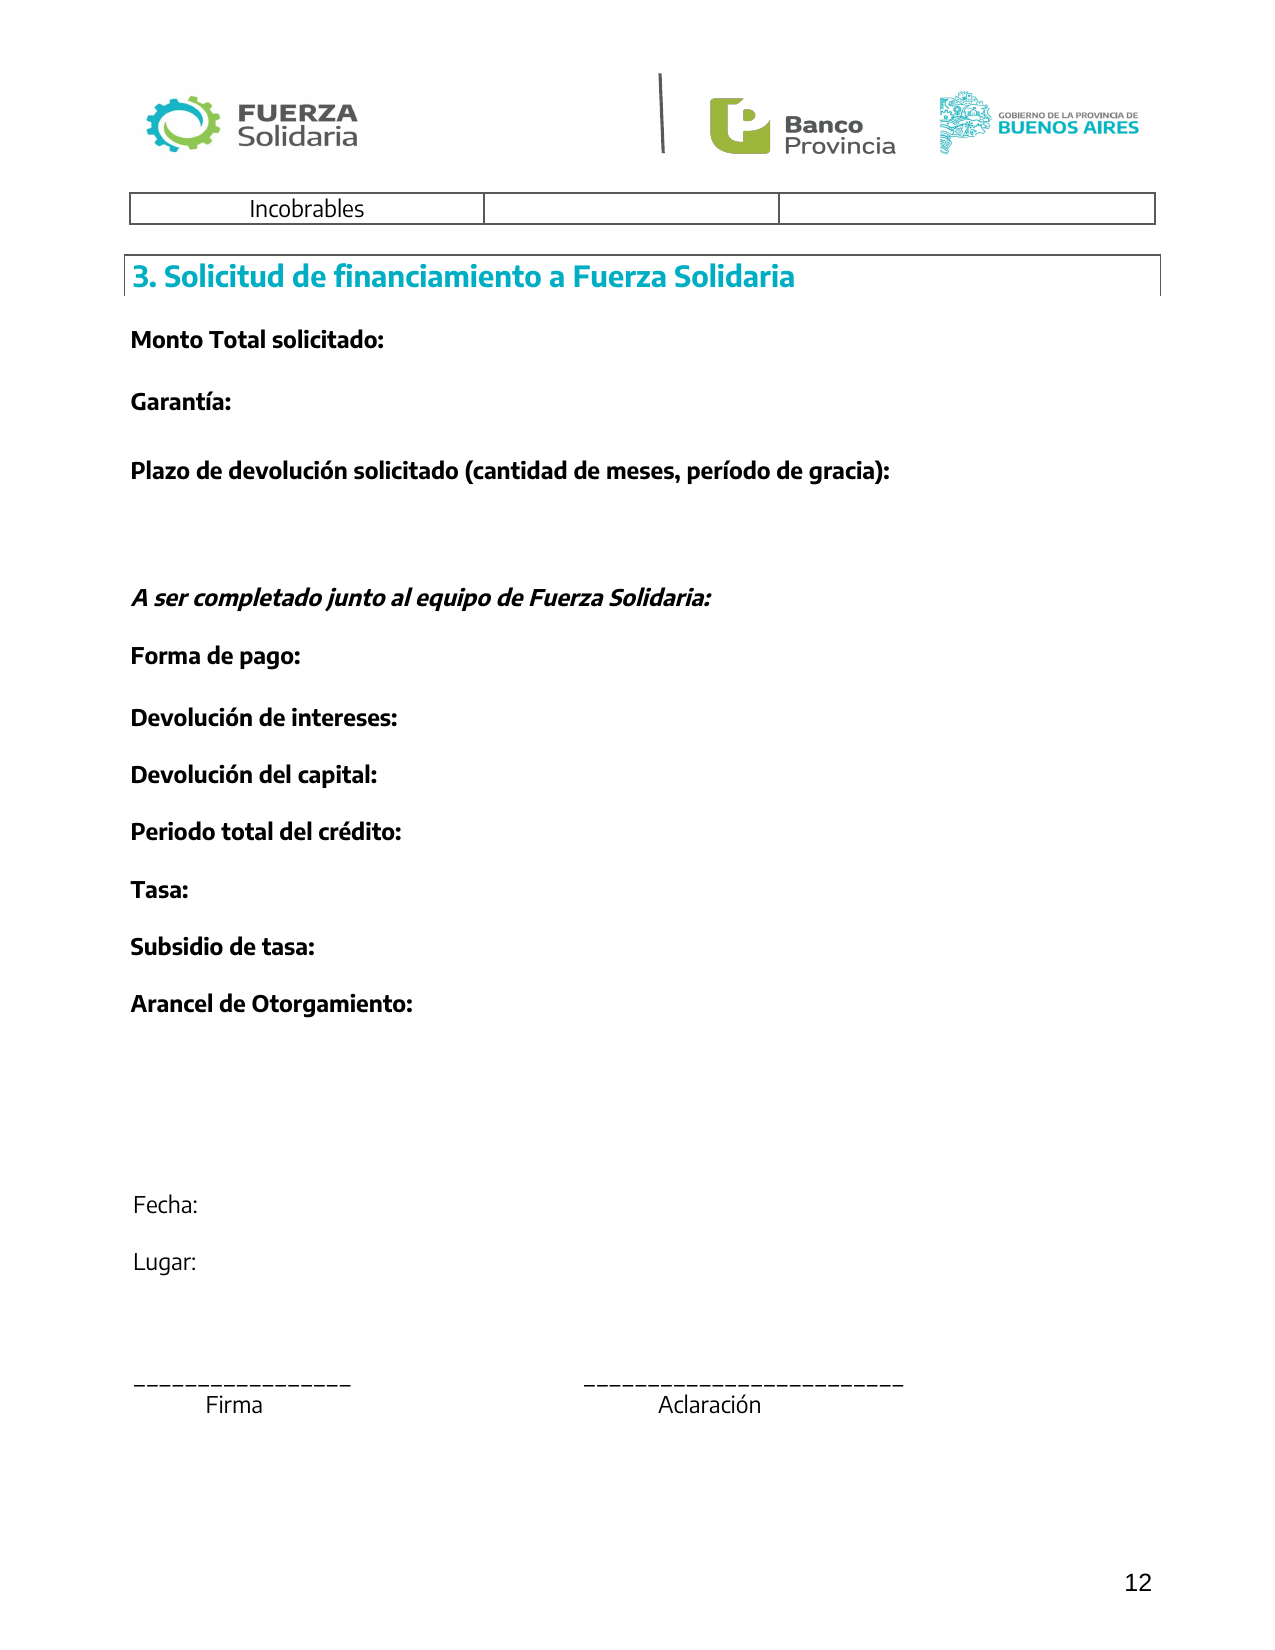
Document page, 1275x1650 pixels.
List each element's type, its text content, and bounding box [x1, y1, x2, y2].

picture [936, 73, 1148, 173]
table_cell [780, 194, 1154, 223]
table_cell Garantía: Plazo de devolución solicitado (cantidad de meses, período de gracia): A ser completado junto al equipo de Fuerza Solidaria: Forma de pago: [119, 386, 1166, 669]
table_cell [485, 194, 778, 223]
text Fecha: [133, 1189, 1152, 1218]
text _________________ _________________________ [133, 1361, 1152, 1390]
text 3. Solicitud de financiamiento a Fuerza Solidaria [125, 256, 1160, 296]
table_header Monto Total solicitado: [119, 325, 1166, 382]
table_cell Devolución de intereses: Devolución del capital: Periodo total del crédito: Tasa: Subsidio de tasa: Arancel de Otorgamiento: [119, 674, 1166, 1018]
text Lugar: [133, 1247, 1152, 1275]
text Firma Aclaración [133, 1390, 1152, 1419]
picture [132, 85, 381, 173]
picture [705, 81, 900, 173]
table_cell Incobrables [131, 194, 483, 223]
